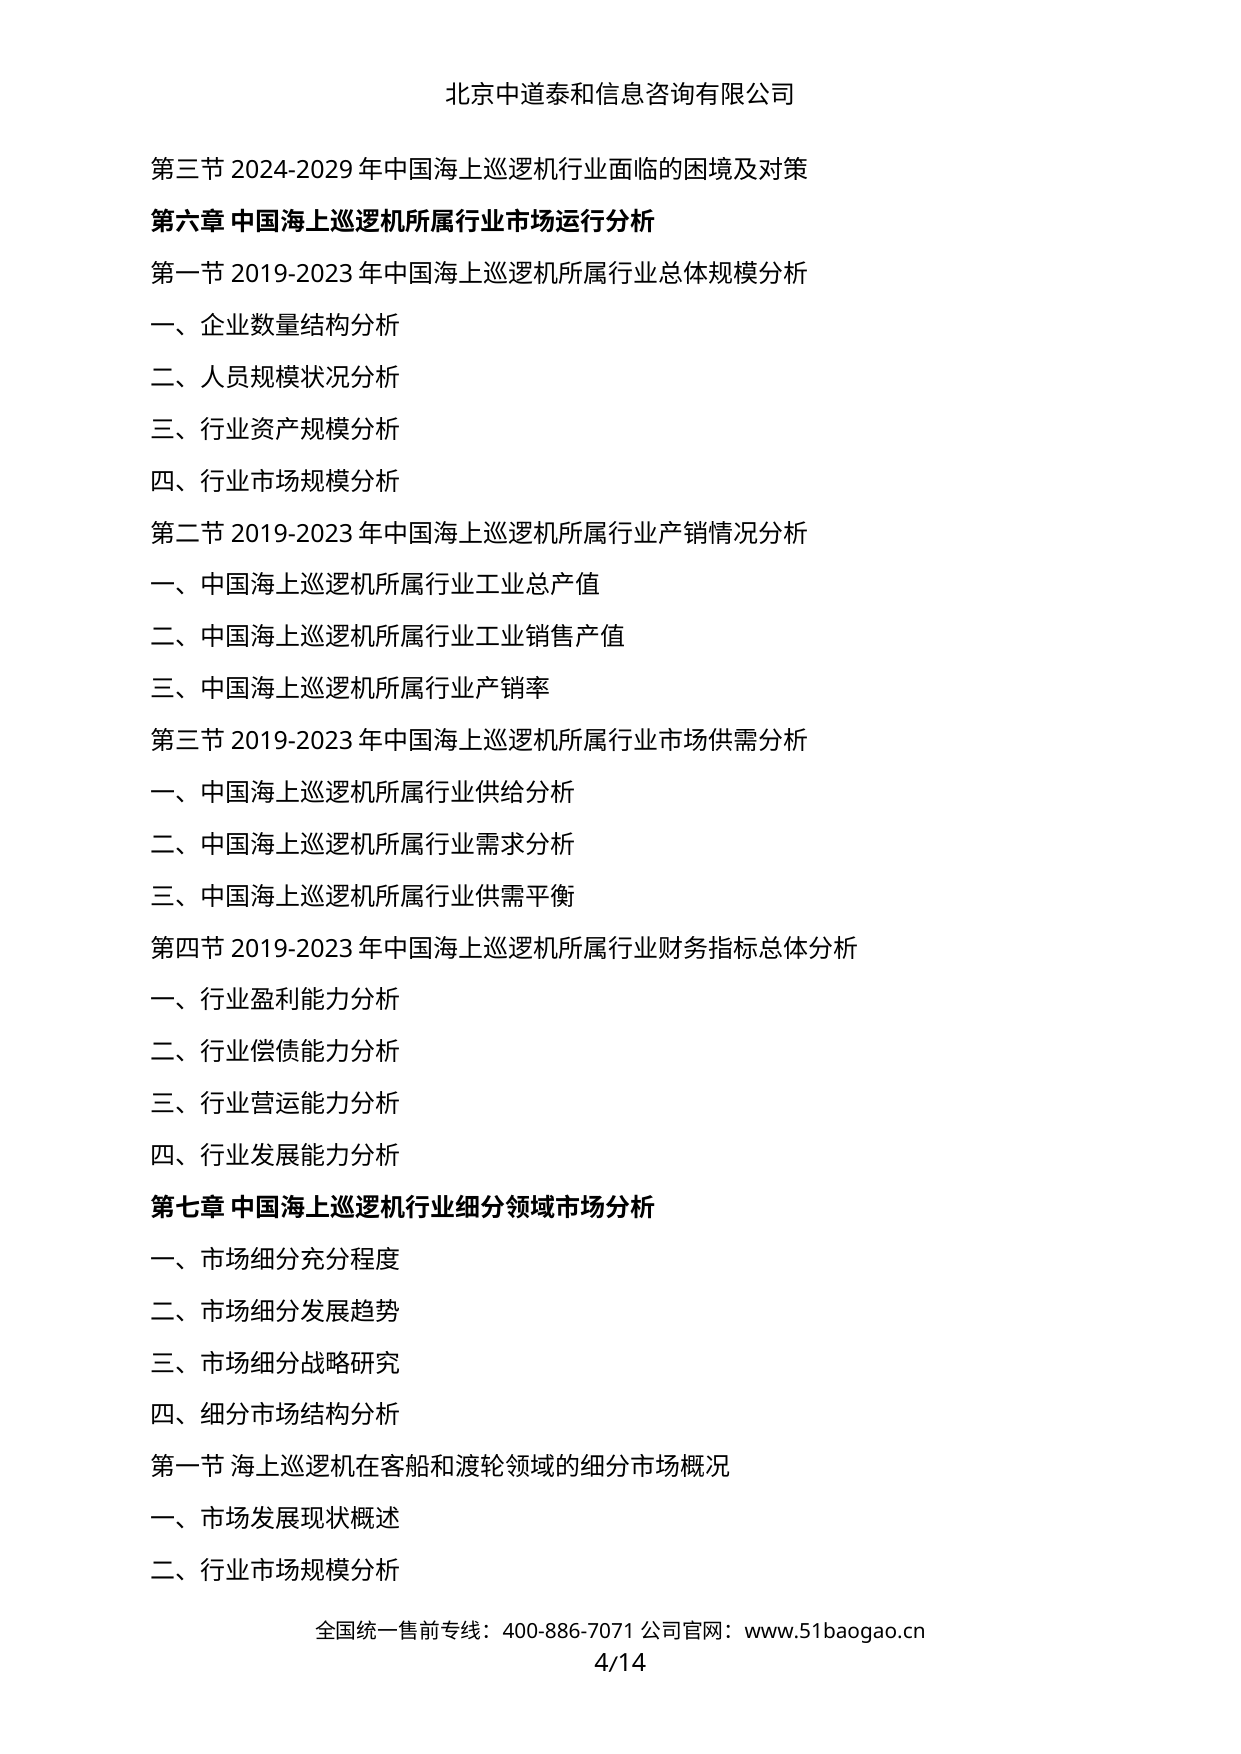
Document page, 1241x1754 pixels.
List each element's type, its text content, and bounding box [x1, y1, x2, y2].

text 四、行业发展能力分析 [150, 1136, 1090, 1172]
text 四、行业市场规模分析 [150, 461, 1090, 497]
text 一、中国海上巡逻机所属行业工业总产值 [150, 565, 1090, 601]
text 二、中国海上巡逻机所属行业需求分析 [150, 824, 1090, 861]
text 三、行业营运能力分析 [150, 1084, 1090, 1120]
text 三、市场细分战略研究 [150, 1343, 1090, 1379]
text 三、中国海上巡逻机所属行业产销率 [150, 669, 1090, 705]
text 第三节 2024-2029年中国海上巡逻机行业面临的困境及对策 [150, 150, 1090, 186]
text 第三节 2019-2023年中国海上巡逻机所属行业市场供需分析 [150, 721, 1090, 757]
text 一、行业盈利能力分析 [150, 980, 1090, 1016]
text 四、细分市场结构分析 [150, 1395, 1090, 1431]
text 第一节 海上巡逻机在客船和渡轮领域的细分市场概况 [150, 1447, 1090, 1483]
text 二、人员规模状况分析 [150, 357, 1090, 394]
text 第一节 2019-2023年中国海上巡逻机所属行业总体规模分析 [150, 254, 1090, 290]
text 第二节 2019-2023年中国海上巡逻机所属行业产销情况分析 [150, 513, 1090, 549]
text 第四节 2019-2023年中国海上巡逻机所属行业财务指标总体分析 [150, 928, 1090, 964]
text 二、中国海上巡逻机所属行业工业销售产值 [150, 617, 1090, 653]
text 一、企业数量结构分析 [150, 306, 1090, 342]
text 二、市场细分发展趋势 [150, 1291, 1090, 1327]
text 二、行业偿债能力分析 [150, 1032, 1090, 1068]
text 第七章 中国海上巡逻机行业细分领域市场分析 [150, 1187, 1090, 1224]
text 一、中国海上巡逻机所属行业供给分析 [150, 772, 1090, 809]
text 一、市场发展现状概述 [150, 1499, 1090, 1535]
text 第六章 中国海上巡逻机所属行业市场运行分析 [150, 202, 1090, 238]
text 三、中国海上巡逻机所属行业供需平衡 [150, 876, 1090, 912]
text 三、行业资产规模分析 [150, 409, 1090, 446]
text 一、市场细分充分程度 [150, 1239, 1090, 1276]
text 二、行业市场规模分析 [150, 1551, 1090, 1587]
